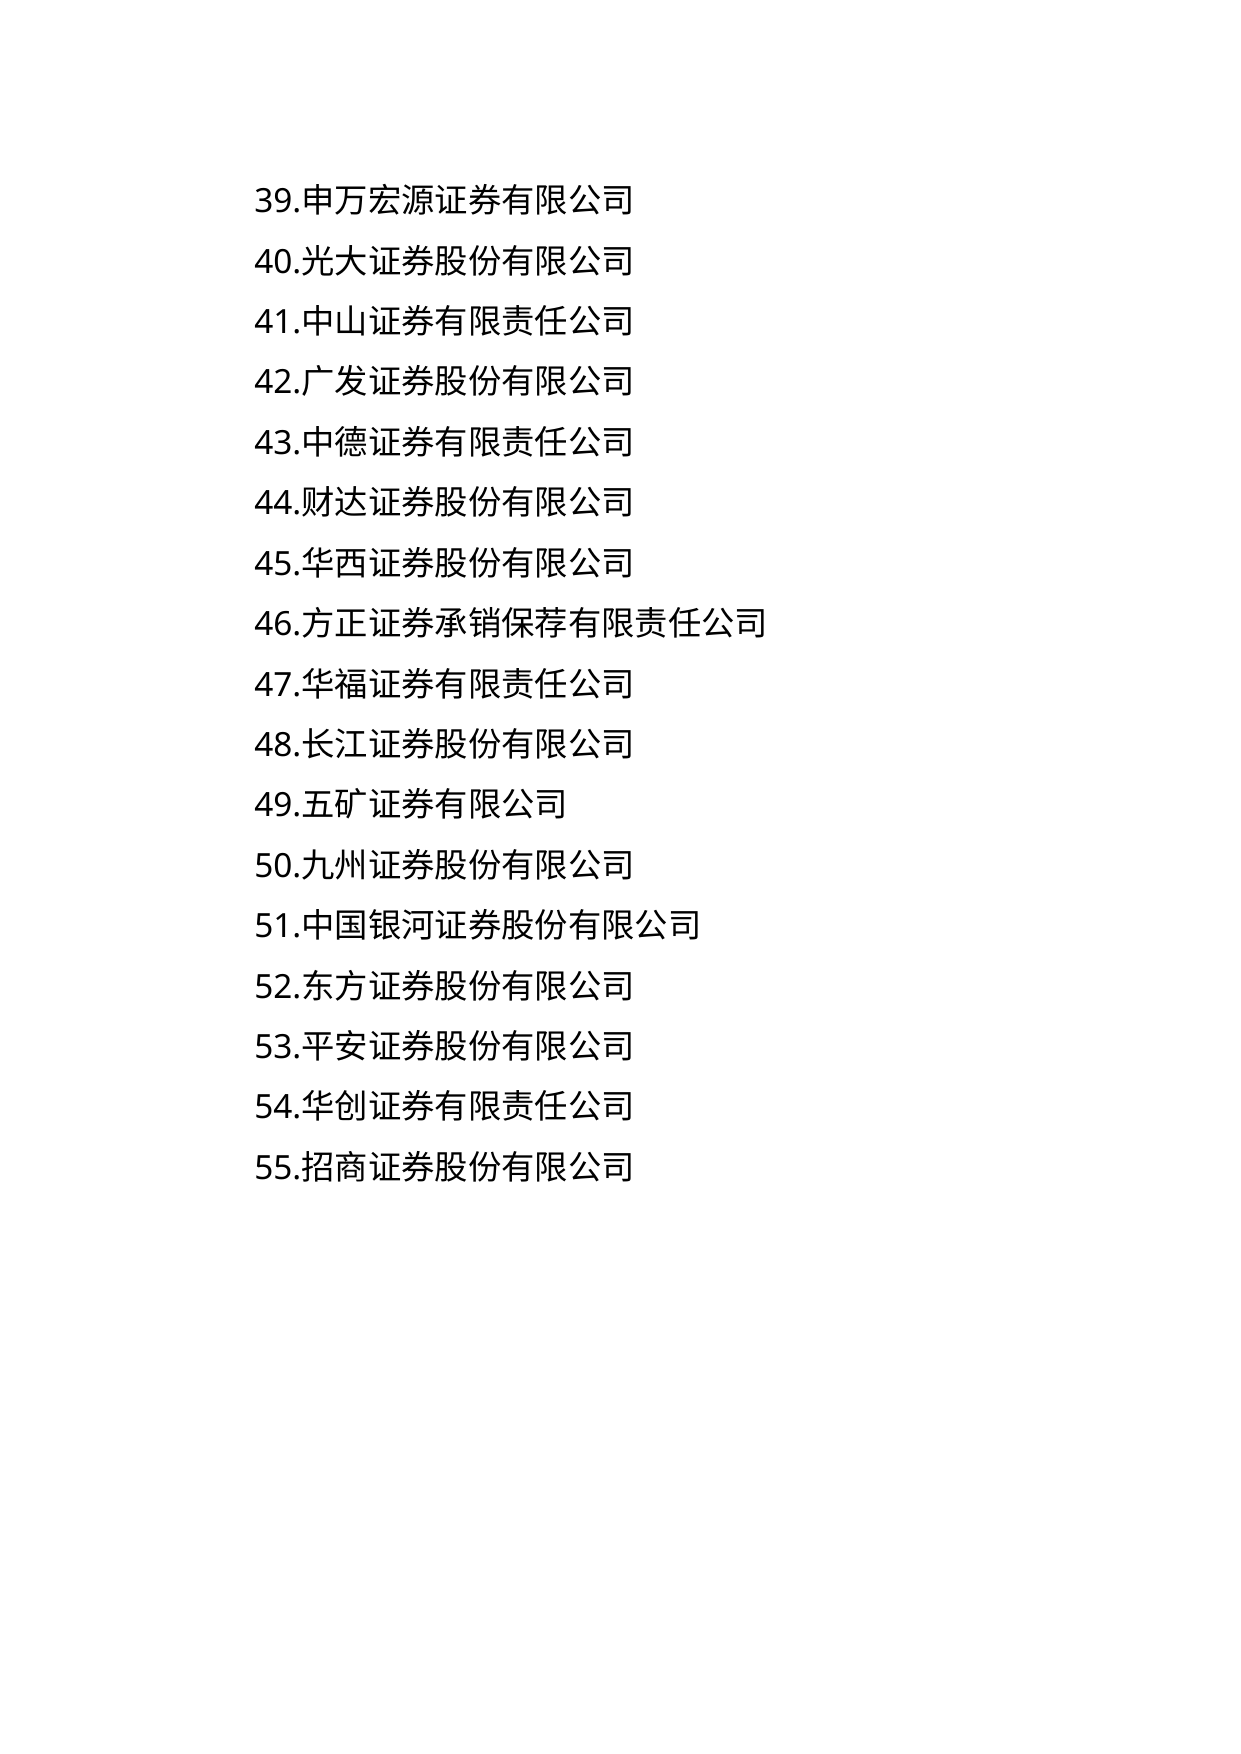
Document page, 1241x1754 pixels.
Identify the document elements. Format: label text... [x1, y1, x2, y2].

text 44.财达证券股份有限公司 [187, 464, 1053, 524]
text 53.平安证券股份有限公司 [187, 1008, 1053, 1068]
text 43.中德证券有限责任公司 [187, 404, 1053, 464]
text 48.长江证券股份有限公司 [187, 706, 1053, 766]
text 46.方正证券承销保荐有限责任公司 [187, 585, 1053, 645]
text 40.光大证券股份有限公司 [187, 222, 1053, 283]
text 45.华西证券股份有限公司 [187, 524, 1053, 585]
text 51.中国银河证券股份有限公司 [187, 887, 1053, 947]
text 39.申万宏源证券有限公司 [187, 162, 1053, 222]
text 55.招商证券股份有限公司 [187, 1129, 1053, 1189]
text 41.中山证券有限责任公司 [187, 283, 1053, 343]
text 47.华福证券有限责任公司 [187, 645, 1053, 706]
text 50.九州证券股份有限公司 [187, 827, 1053, 887]
text 54.华创证券有限责任公司 [187, 1068, 1053, 1129]
text 49.五矿证券有限公司 [187, 766, 1053, 827]
text 52.东方证券股份有限公司 [187, 947, 1053, 1008]
text 42.广发证券股份有限公司 [187, 343, 1053, 404]
